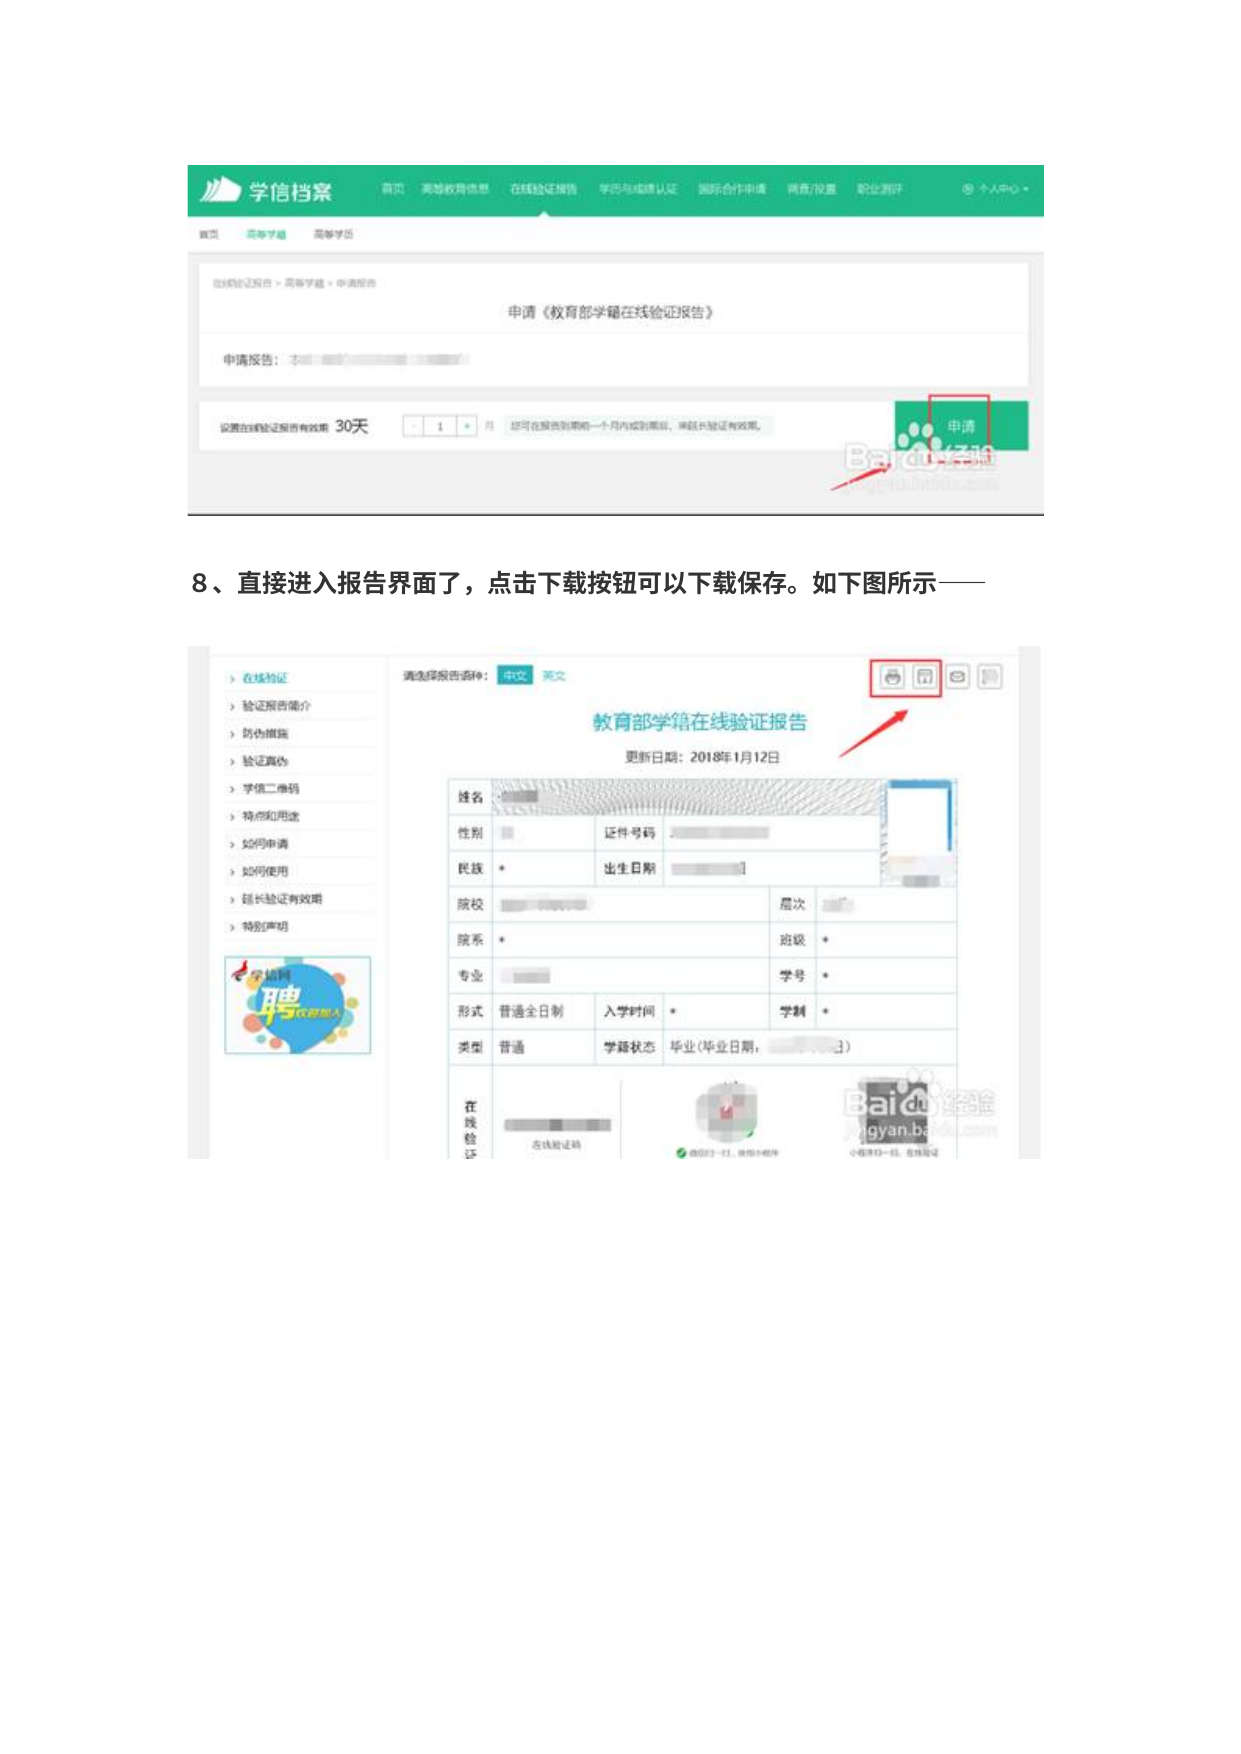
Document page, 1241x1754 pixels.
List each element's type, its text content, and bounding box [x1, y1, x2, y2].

picture [187, 165, 1044, 516]
picture [187, 646, 1041, 1159]
text ８、直接进入报告界面了，点击下载按钮可以下载保存。如下图所示—— [187, 549, 1053, 614]
